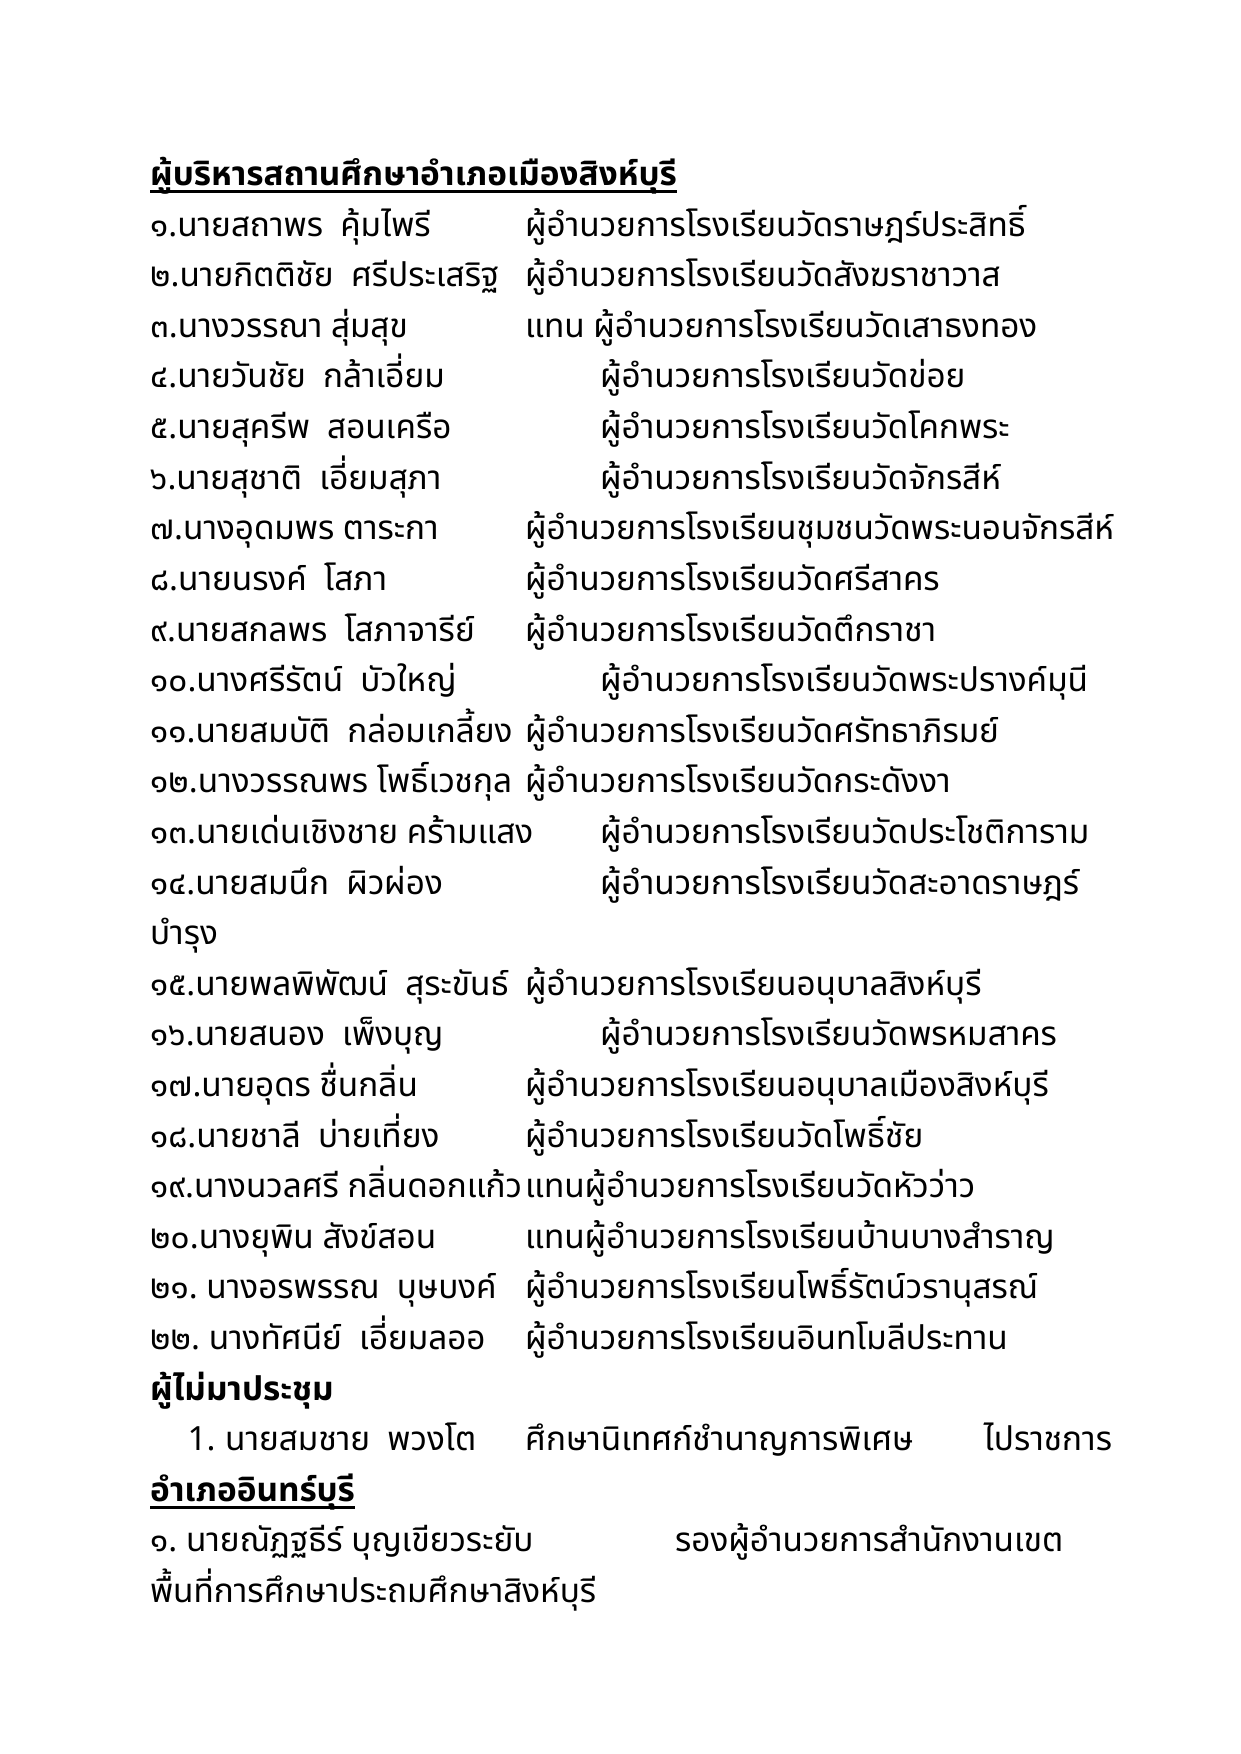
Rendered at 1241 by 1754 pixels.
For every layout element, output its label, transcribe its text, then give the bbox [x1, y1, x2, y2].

text ๙.นายสกลพร โสภาจารีย์ ผู้อำนวยการโรงเรียนวัดตึกราชา [150, 605, 1122, 656]
text ๔.นายวันชัย กล้าเอี่ยม ผู้อำนวยการโรงเรียนวัดข่อย [150, 352, 1122, 403]
text อำเภออินทร์บุรี [150, 1466, 1122, 1516]
text ๒.นายกิตติชัย ศรีประเสริฐ ผู้อำนวยการโรงเรียนวัดสังฆราชาวาส [150, 251, 1122, 302]
text ๒๑. นางอรพรรณ บุษบงค์ ผู้อำนวยการโรงเรียนโพธิ์รัตน์วรานุสรณ์ [150, 1263, 1122, 1314]
text ๒๐.นางยุพิน สังข์สอน แทนผู้อำนวยการโรงเรียนบ้านบางสำราญ [150, 1213, 1122, 1263]
text ๑๘.นายชาลี บ่ายเที่ยง ผู้อำนวยการโรงเรียนวัดโพธิ์ชัย [150, 1111, 1122, 1162]
text ๑.นายสถาพร คุ้มไพรี ผู้อำนวยการโรงเรียนวัดราษฎร์ประสิทธิ์ [150, 200, 1122, 251]
text ๑๒.นางวรรณพร โพธิ์เวชกุล ผู้อำนวยการโรงเรียนวัดกระดังงา [150, 757, 1122, 808]
text ๗.นางอุดมพร ตาระกา ผู้อำนวยการโรงเรียนชุมชนวัดพระนอนจักรสีห์ [150, 504, 1122, 555]
text ๑. นายณัฏฐธีร์ บุญเขียวระยับ รองผู้อำนวยการสำนักงานเขตพื้นที่การศึกษาประถมศึกษาสิงห์บุรี [150, 1516, 1122, 1617]
text ๑๕.นายพลพิพัฒน์ สุระขันธ์ ผู้อำนวยการโรงเรียนอนุบาลสิงห์บุรี [150, 959, 1122, 1010]
text ๑๓.นายเด่นเชิงชาย คร้ามแสง ผู้อำนวยการโรงเรียนวัดประโชติการาม [150, 808, 1122, 858]
list นายสมชาย พวงโต ศึกษานิเทศก์ชำนาญการพิเศษ ไปราชการ [187, 1415, 1122, 1466]
text ๑๐.นางศรีรัตน์ บัวใหญ่ ผู้อำนวยการโรงเรียนวัดพระปรางค์มุนี [150, 656, 1122, 707]
text ๑๔.นายสมนึก ผิวผ่อง ผู้อำนวยการโรงเรียนวัดสะอาดราษฎร์บำรุง [150, 858, 1122, 959]
text ๕.นายสุครีพ สอนเครือ ผู้อำนวยการโรงเรียนวัดโคกพระ [150, 403, 1122, 453]
text ๘.นายนรงค์ โสภา ผู้อำนวยการโรงเรียนวัดศรีสาคร [150, 555, 1122, 605]
text ๖.นายสุชาติ เอี่ยมสุภา ผู้อำนวยการโรงเรียนวัดจักรสีห์ [150, 453, 1122, 504]
text ๑๗.นายอุดร ชื่นกลิ่น ผู้อำนวยการโรงเรียนอนุบาลเมืองสิงห์บุรี [150, 1061, 1122, 1111]
text ผู้ไม่มาประชุม [150, 1364, 1122, 1415]
text ๒๒. นางทัศนีย์ เอี่ยมลออ ผู้อำนวยการโรงเรียนอินทโมลีประทาน [150, 1314, 1122, 1364]
text ผู้บริหารสถานศึกษาอำเภอเมืองสิงห์บุรี [150, 150, 1122, 200]
text ๓.นางวรรณา สุ่มสุข แทน ผู้อำนวยการโรงเรียนวัดเสาธงทอง [150, 302, 1122, 352]
text ๑๑.นายสมบัติ กล่อมเกลี้ยง ผู้อำนวยการโรงเรียนวัดศรัทธาภิรมย์ [150, 707, 1122, 757]
text ๑๙.นางนวลศรี กลิ่นดอกแก้ว แทนผู้อำนวยการโรงเรียนวัดหัวว่าว [150, 1162, 1122, 1213]
text ๑๖.นายสนอง เพ็งบุญ ผู้อำนวยการโรงเรียนวัดพรหมสาคร [150, 1010, 1122, 1061]
